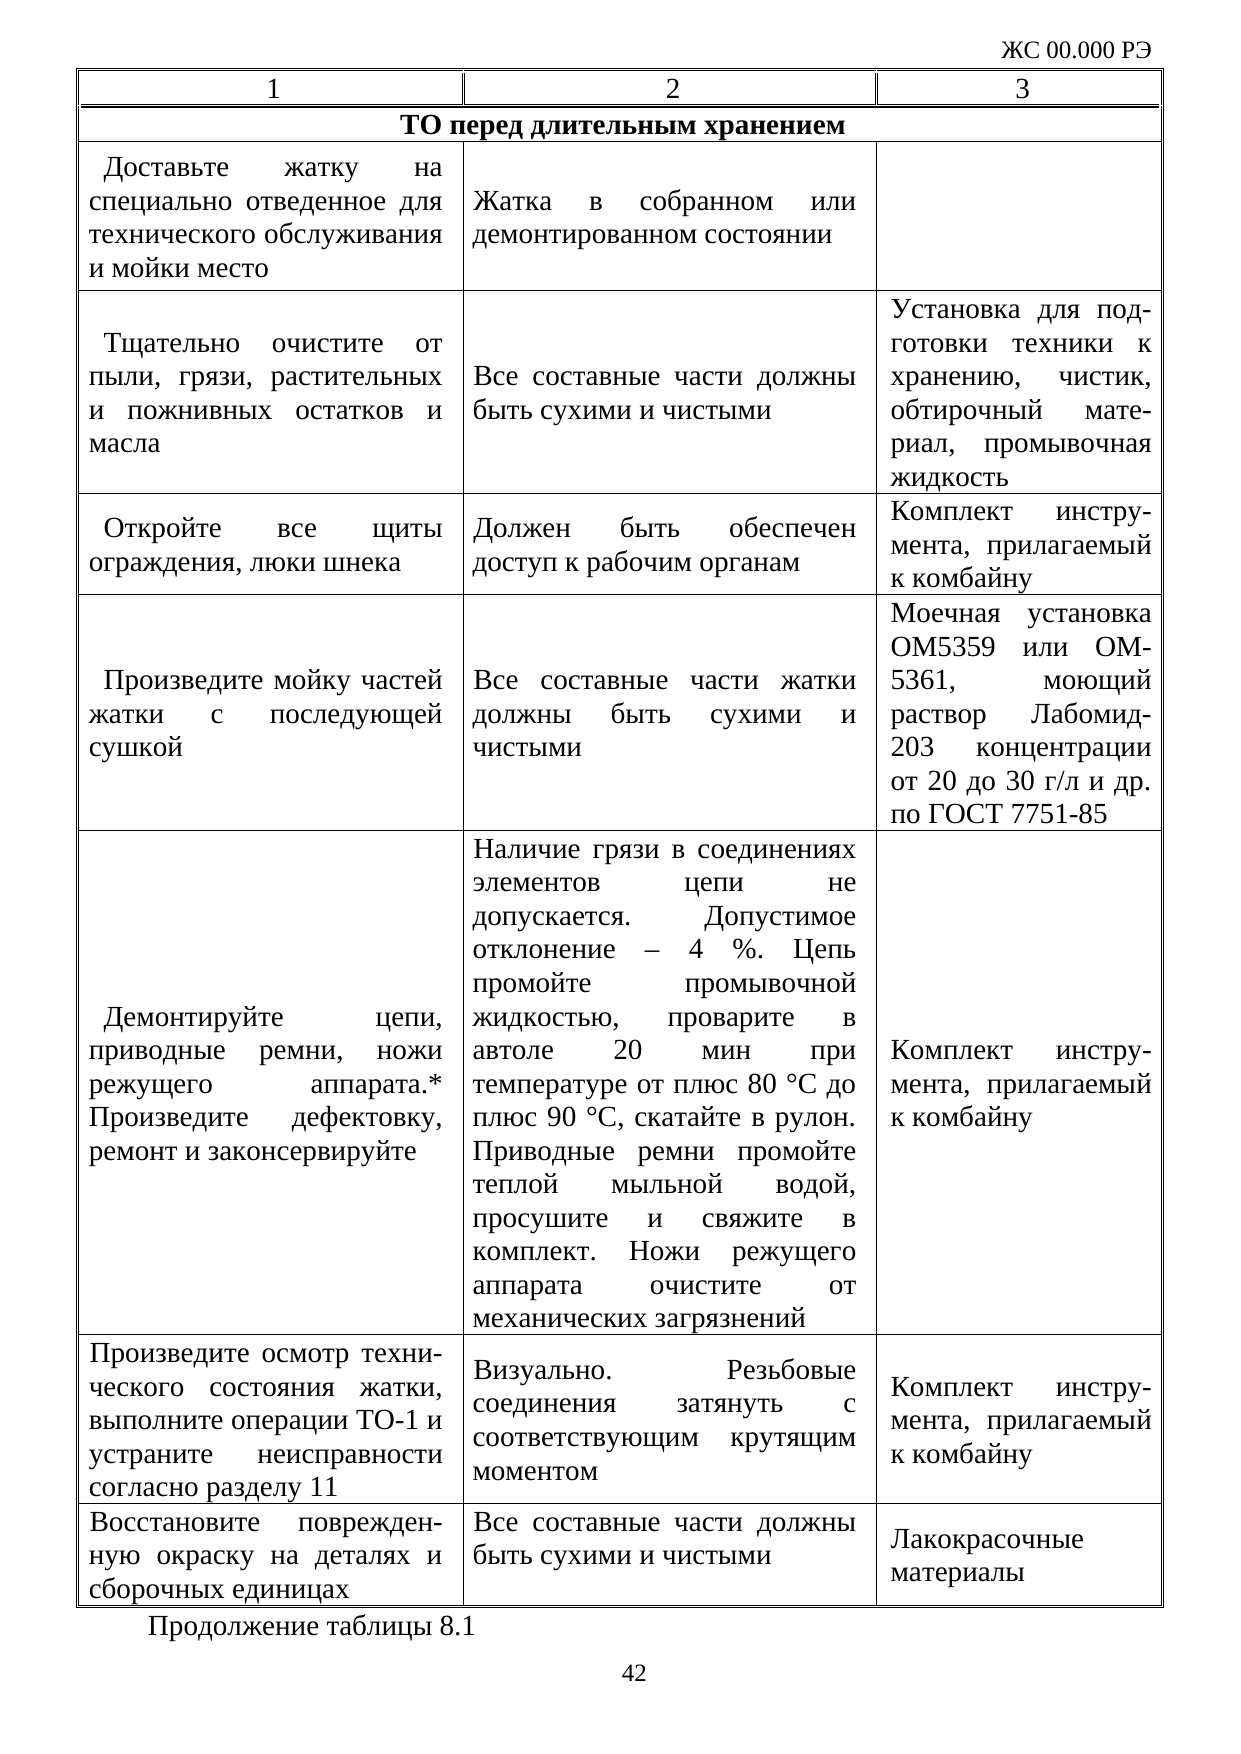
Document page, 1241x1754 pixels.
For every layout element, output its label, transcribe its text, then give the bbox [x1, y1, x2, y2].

table_cell Все составные части жатки должны быть сухими и чистыми [464, 595, 876, 830]
table_header 1 [79, 71, 463, 104]
table_cell Произведите осмотр техни-ческого состояния жатки, выполните операции ТО-1 и устраните неисправности согласно разделу 11 [79, 1335, 463, 1503]
table_cell Все составные части должны быть сухими и чистыми [464, 291, 876, 492]
table_cell Должен быть обеспечен доступ к рабочим органам [464, 494, 876, 594]
table_cell ТО перед длительным хранением [78, 104, 1163, 141]
table_header 3 [877, 71, 1161, 104]
table_cell Наличие грязи в соединениях элементов цепи не допускается. Допустимое отклонение – 4 %. Цепь промойте промывочной жидкостью, проварите в автоле 20 мин при температуре от плюс 80 °С до плюс 90 °С, скатайте в рулон. Приводные ремни промойте теплой мыльной водой, просушите и свяжите в комплект. Ножи режущего аппарата очистите от механических загрязнений [464, 831, 876, 1334]
table_header 2 [464, 69, 877, 104]
table_cell Доставьте жатку на специально отведенное для технического обслуживания и мойки место [79, 142, 463, 290]
text Продолжение таблицы 8.1 [88, 1608, 1152, 1641]
table_cell Лакокрасочные материалы [877, 1504, 1161, 1604]
table_cell Жатка в собранном или демонтированном состоянии [464, 142, 876, 290]
table_cell [877, 142, 1161, 290]
table_cell Установка для под-готовки техники к хранению, чистик, обтирочный мате-риал, промывочная жидкость [877, 291, 1161, 492]
table_cell Демонтируйте цепи, приводные ремни, ножи режущего аппарата.* Произведите дефектовку, ремонт и законсервируйте [79, 831, 463, 1334]
table_cell Комплект инстру-мента, прилагаемый к комбайну [877, 1335, 1161, 1503]
table_cell Произведите мойку частей жатки с последующей сушкой [79, 595, 463, 830]
table_cell Моечная установка ОМ5359 или ОМ-5361, моющий раствор Лабомид-203 концентрации от 20 до 30 г/л и др. по ГОСТ 7751-85 [877, 595, 1161, 830]
table_cell Тщательно очистите от пыли, грязи, растительных и пожнивных остатков и масла [79, 291, 463, 492]
table_cell Комплект инстру-мента, прилагаемый к комбайну [877, 494, 1161, 594]
table_cell Комплект инстру-мента, прилагаемый к комбайну [877, 831, 1161, 1334]
table_cell Визуально. Резьбовые соединения затянуть с соответствующим крутящим моментом [464, 1335, 876, 1503]
table_cell Восстановите поврежден-ную окраску на деталях и сборочных единицах [79, 1504, 463, 1604]
table_cell Все составные части должны быть сухими и чистыми [464, 1504, 876, 1604]
table_cell Откройте все щиты ограждения, люки шнека [79, 494, 463, 594]
